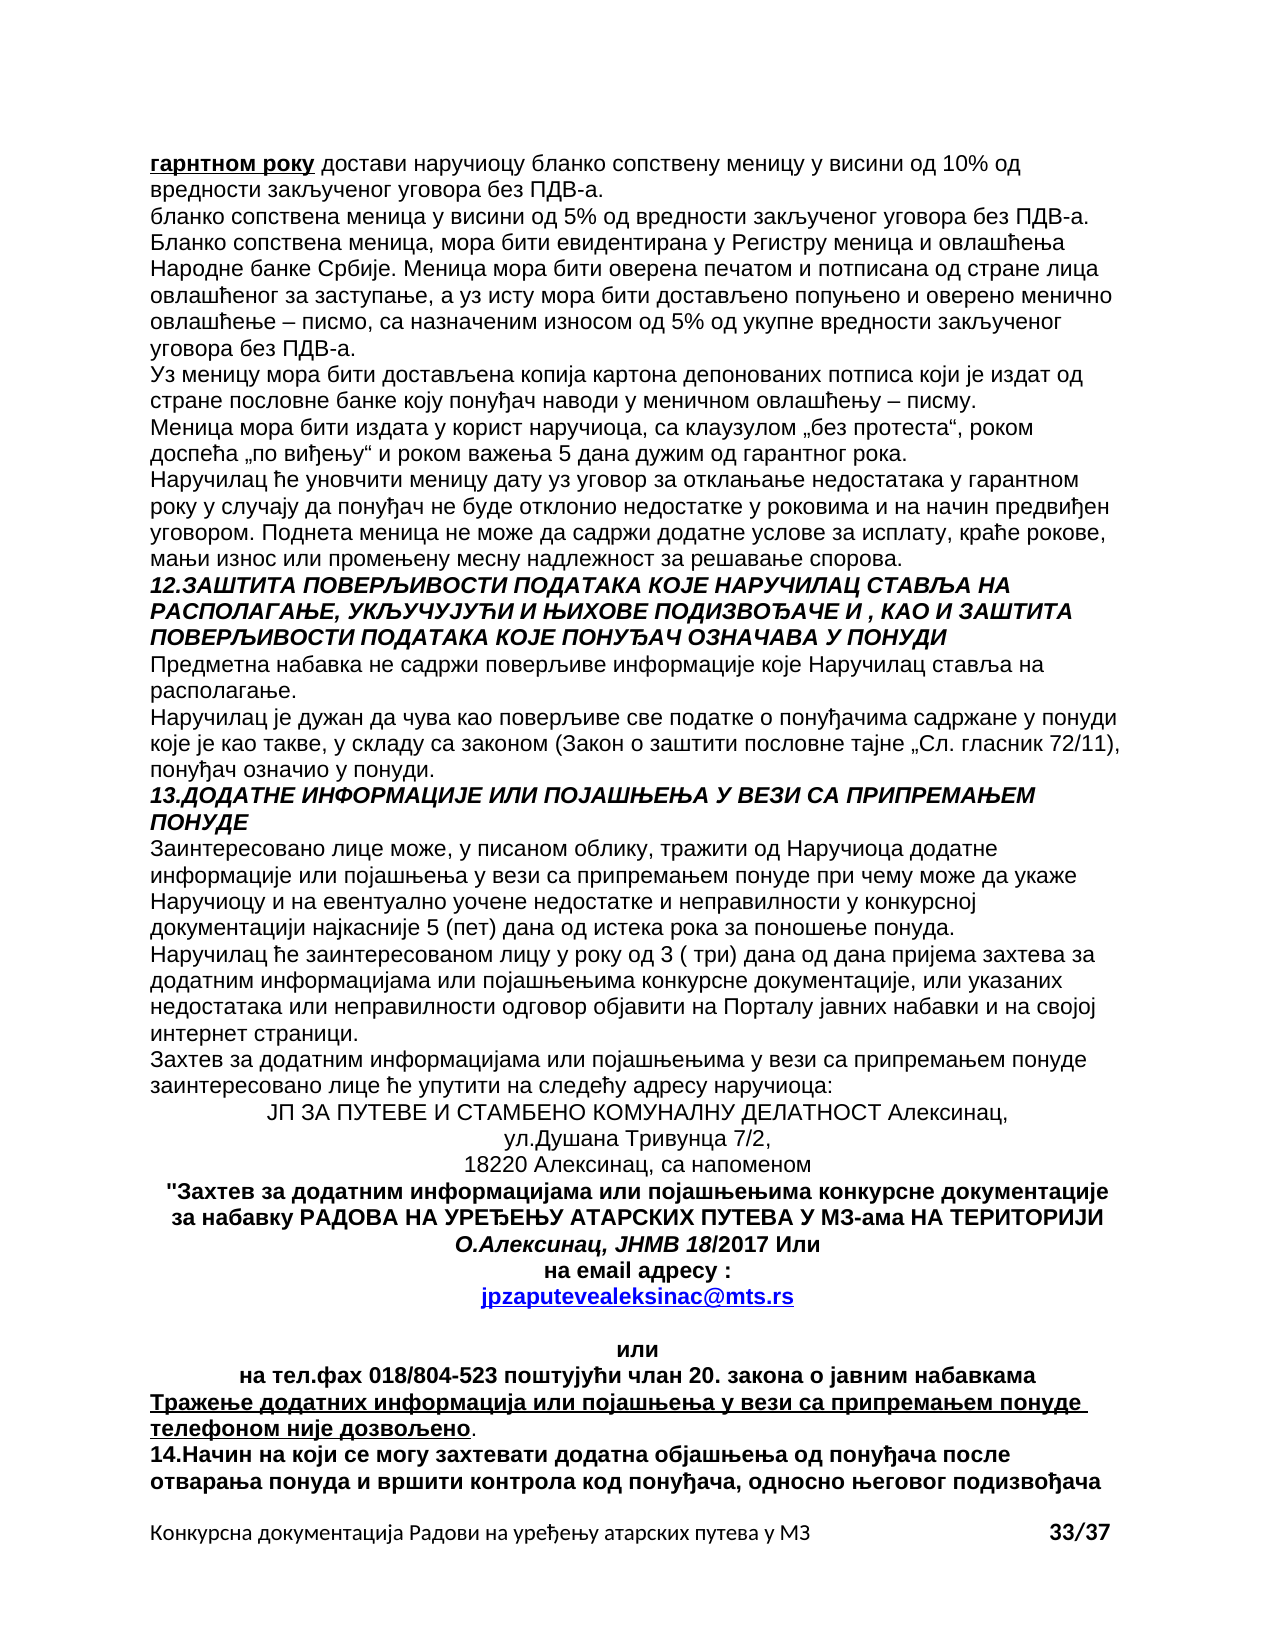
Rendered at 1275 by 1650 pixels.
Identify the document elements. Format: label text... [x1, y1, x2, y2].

text ул.Душана Тривунца 7/2, [150, 1125, 1125, 1151]
text Предметна набавка не садржи поверљиве информације које Наручилац ставља на располагање. [150, 651, 1125, 703]
text за набавку РАДОВА НА УРЕЂЕЊУ АТАРСКИХ ПУТЕВА У МЗ-ама НА ТЕРИТОРИЈИ О.Алексинац, ЈНМВ 18/2017 Или [150, 1204, 1125, 1257]
text Наручилац ће заинтересованом лицу у року од 3 ( три) дана од дана пријема захтева за додатним информацијама или појашњењима конкурсне документације, или указаних недостатака или неправилности одговор објавити на Порталу јавних набавки и на својој интернет страници. [150, 941, 1125, 1046]
text Меница мора бити издата у корист наручиоца, са клаузулом „без протеста“, роком доспећа „по виђењу“ и роком важења 5 дана дужим од гарантног рока. [150, 413, 1125, 466]
text 18220 Алексинац, са напоменом [150, 1151, 1125, 1178]
text Захтев за додатним информацијама или појашњењима у вези са припремањем понуде заинтересовано лице ће упутити на следећу адресу наручиоца: [150, 1046, 1125, 1099]
text 14.Начин на који се могу захтевати додатна објашњења од понуђача после отварања понуда и вршити контрола код понуђача, односно његовог подизвођача [150, 1441, 1125, 1494]
text Тражење додатних информација или појашњења у вези са припремањем понуде телефоном није дозвољено. [150, 1389, 1125, 1441]
text Наручилац је дужан да чува као поверљиве све податке о понуђачима садржане у понуди које је као такве, у складу са законом (Закон о заштити пословне тајне „Сл. гласник 72/11), понуђач означио у понуди. [150, 703, 1125, 782]
text РАСПОЛАГАЊЕ, УКЉУЧУЈУЋИ И ЊИХОВЕ ПОДИЗВОЂАЧЕ И , КАО И ЗАШТИТА ПОВЕРЉИВОСТИ ПОДАТАКА КОЈЕ ПОНУЂАЧ ОЗНАЧАВА У ПОНУДИ [150, 598, 1125, 651]
text или [150, 1336, 1125, 1362]
text 13.ДОДАТНЕ ИНФОРМАЦИЈЕ ИЛИ ПОЈАШЊЕЊА У ВЕЗИ СА ПРИПРЕМАЊЕМ ПОНУДЕ [150, 782, 1125, 835]
text на тел.фах 018/804-523 поштујући члан 20. закона о јавним набавкама [150, 1362, 1125, 1389]
text Бланко сопственa меницa, мора бити евидентирана у Регистру меница и овлашћења Народне банке Србије. Меница мора бити оверена печатом и потписана од стране лица овлашћеног за заступање, а уз исту мора бити достављено попуњено и оверено менично овлашћење – писмо, са назначеним износом од 5% од укупне вредности закљученог уговора без ПДВ-а. [150, 229, 1125, 361]
text 12.ЗАШТИТА ПОВЕРЉИВОСТИ ПОДАТАКА КОЈЕ НАРУЧИЛАЦ СТАВЉА НА [150, 572, 1125, 598]
text на емail адресу : [150, 1257, 1125, 1283]
text бланко сопствена меница у висини од 5% од вредности закљученог уговора без ПДВ-а. [150, 203, 1125, 229]
text ''Захтев за додатним информацијама или појашњењима конкурсне документације [150, 1178, 1125, 1204]
text jpzaputevealeksinac@mts.rs [150, 1283, 1125, 1309]
text ЈП ЗА ПУТЕВЕ И СТАМБЕНО КОМУНАЛНУ ДЕЛАТНОСТ Алексинац, [150, 1099, 1125, 1125]
text Наручилац ће уновчити меницу дату уз уговор за отклањање недостатака у гарантном року у случају да понуђач не буде отклонио недостатке у роковима и на начин предвиђен уговором. Поднета меница не може да садржи додатне услове за исплату, краће рокове, мањи износ или промењену месну надлежност за решавање спорова. [150, 466, 1125, 572]
text Заинтересовано лице може, у писаном облику, тражити од Наручиоца додатне информације или појашњења у вези са припремањем понуде при чему може да укаже Наручиоцу и на евентуално уочене недостатке и неправилности у конкурсној документацији најкасније 5 (пет) дана од истека рока за поношење понуда. [150, 835, 1125, 941]
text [150, 150, 1125, 203]
